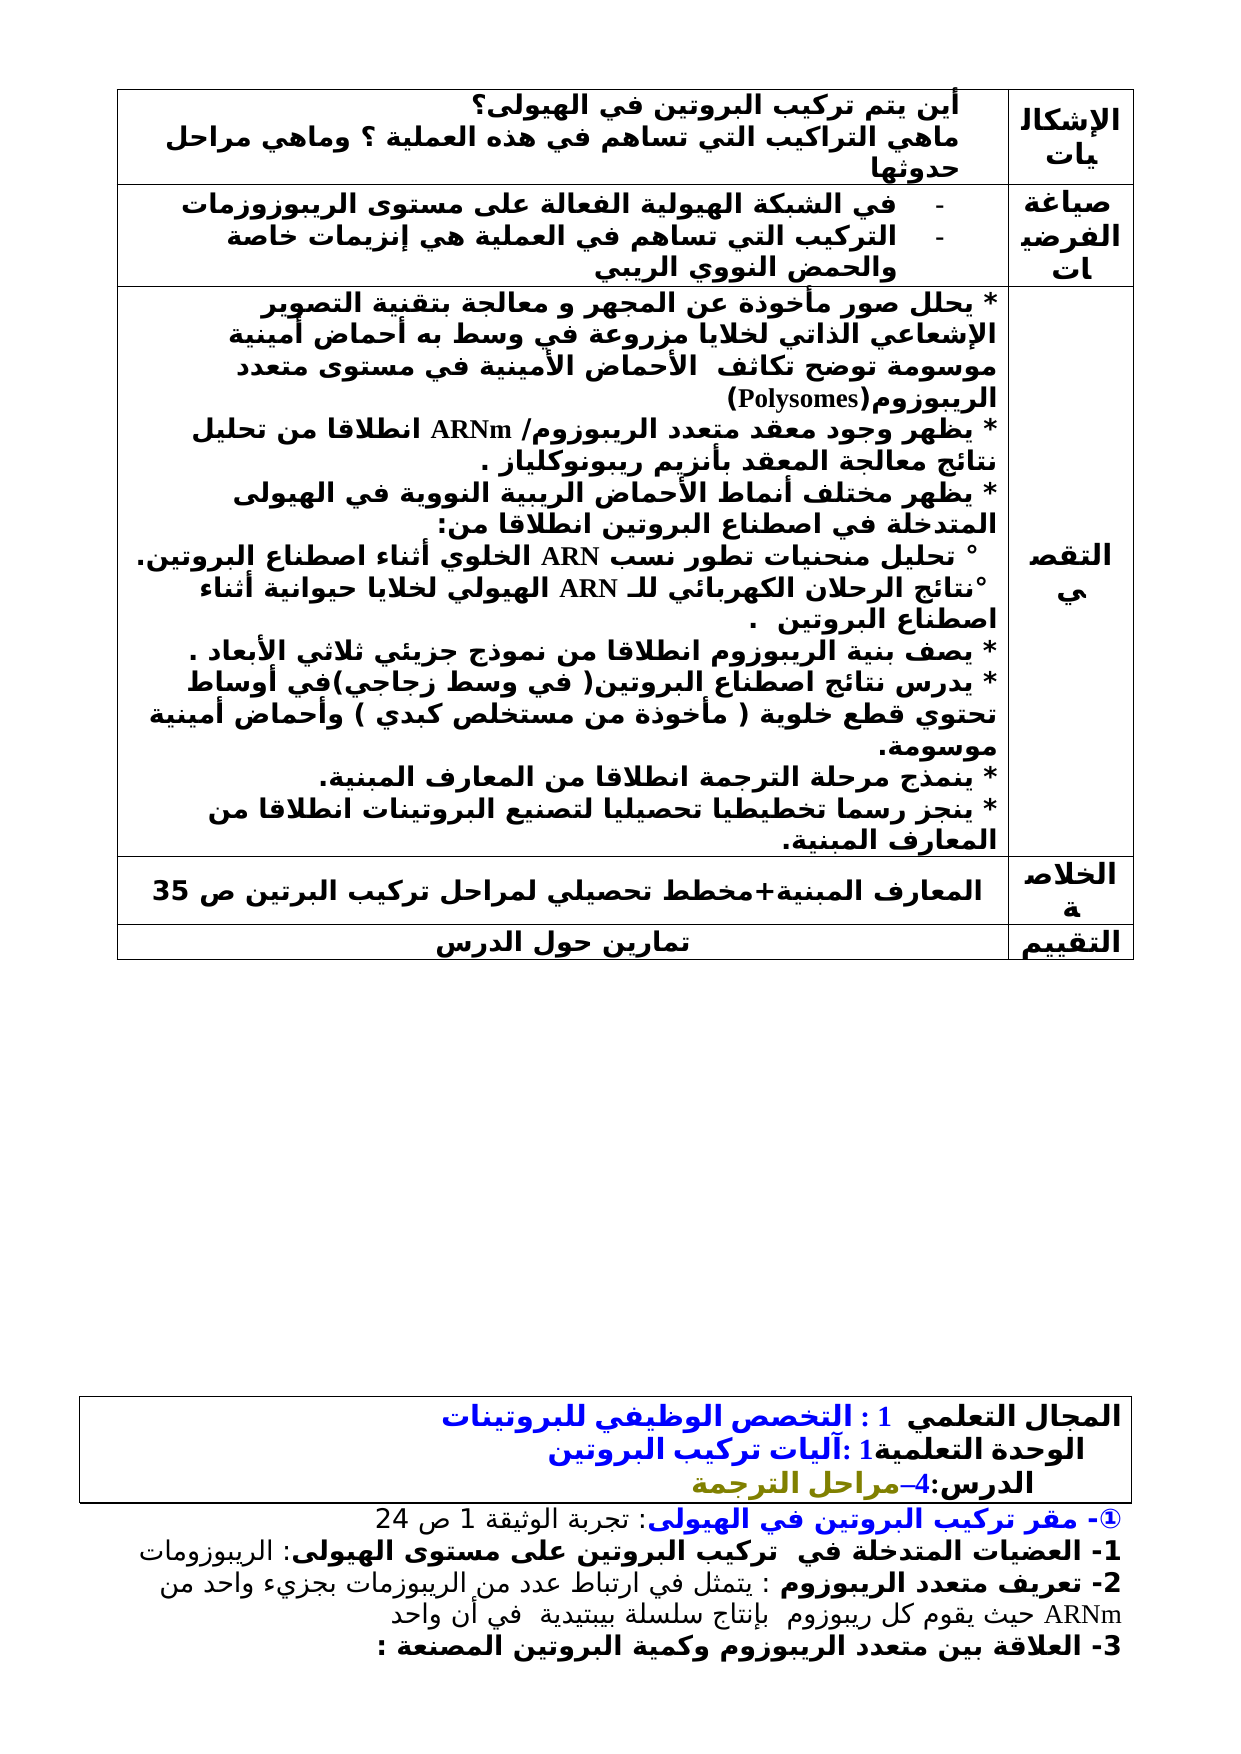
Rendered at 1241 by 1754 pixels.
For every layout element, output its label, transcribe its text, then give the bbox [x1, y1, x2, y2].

table_cell المعارف المبنية+مخطط تحصيلي لمراحل تركيب البرتين ص 35 [118, 857, 1008, 924]
table_cell الإشكاليات [1009, 90, 1133, 184]
table_cell التقييم [1009, 925, 1133, 959]
text الدرس:4–مراحل الترجمة [80, 1463, 1131, 1502]
table_cell تمارين حول الدرس [118, 925, 1008, 959]
table_cell صياغة الفرضيات [1009, 185, 1133, 286]
table_cell أين يتم تركيب البروتين في الهيولى؟ ماهي التراكيب التي تساهم في هذه العملية ؟ وماهي مراحل حدوثها [118, 90, 1008, 184]
table_cell * يحلل صور مأخوذة عن المجهر و معالجة بتقنية التصوير الإشعاعي الذاتي لخلايا مزروعة في وسط به أحماض أمينية موسومة توضح تكاثف الأحماض الأمينية في مستوى متعدد الريبوزوم(Polysomes) * يظهر وجود معقد متعدد الريبوزوم/ ARNm انطلاقا من تحليل نتائج معالجة المعقد بأنزيم ريبونوكلياز . * يظهر مختلف أنماط الأحماض الريبية النووية في الهيولى المتدخلة في اصطناع البروتين انطلاقا من: ° تحليل منحنيات تطور نسب ARN الخلوي أثناء اصطناع البروتين. °نتائج الرحلان الكهربائي للـ ARN الهيولي لخلايا حيوانية أثناء اصطناع البروتين . * يصف بنية الريبوزوم انطلاقا من نموذج جزيئي ثلاثي الأبعاد . * يدرس نتائج اصطناع البروتين( في وسط زجاجي)في أوساط تحتوي قطع خلوية ( مأخوذة من مستخلص كبدي ) وأحماض أمينية موسومة. * ينمذج مرحلة الترجمة انطلاقا من المعارف المبنية. * ينجز رسما تخطيطيا تحصيليا لتصنيع البروتينات انطلاقا من المعارف المبنية. [118, 287, 1008, 856]
table_cell التقصي [1009, 287, 1133, 856]
text 1- العضيات المتدخلة في تركيب البروتين على مستوى الهيولى: الريبوزومات [89, 1535, 1122, 1567]
text 3- العلاقة بين متعدد الريبوزوم وكمية البروتين المصنعة : [89, 1630, 1122, 1662]
table_cell الخلاصة [1009, 857, 1133, 924]
text المجال التعلمي 1 : التخصص الوظيفي للبروتينات [80, 1397, 1131, 1432]
text 2- تعريف متعدد الريبوزوم : يتمثل في ارتباط عدد من الريبوزمات بجزيء واحد من ARNm حيث يقوم كل ريبوزوم بإنتاج سلسلة بيبتيدية في أن واحد [89, 1567, 1122, 1630]
table_cell في الشبكة الهيولية الفعالة على مستوى الريبوزوزمات التركيب التي تساهم في العملية هي إنزيمات خاصة والحمض النووي الريبي [118, 185, 1008, 286]
text ①- مقر تركيب البروتين في الهيولى: تجربة الوثيقة 1 ص 24 [89, 1504, 1122, 1535]
text الوحدة التعلمية1 :آليات تركيب البروتين [89, 1432, 1122, 1463]
